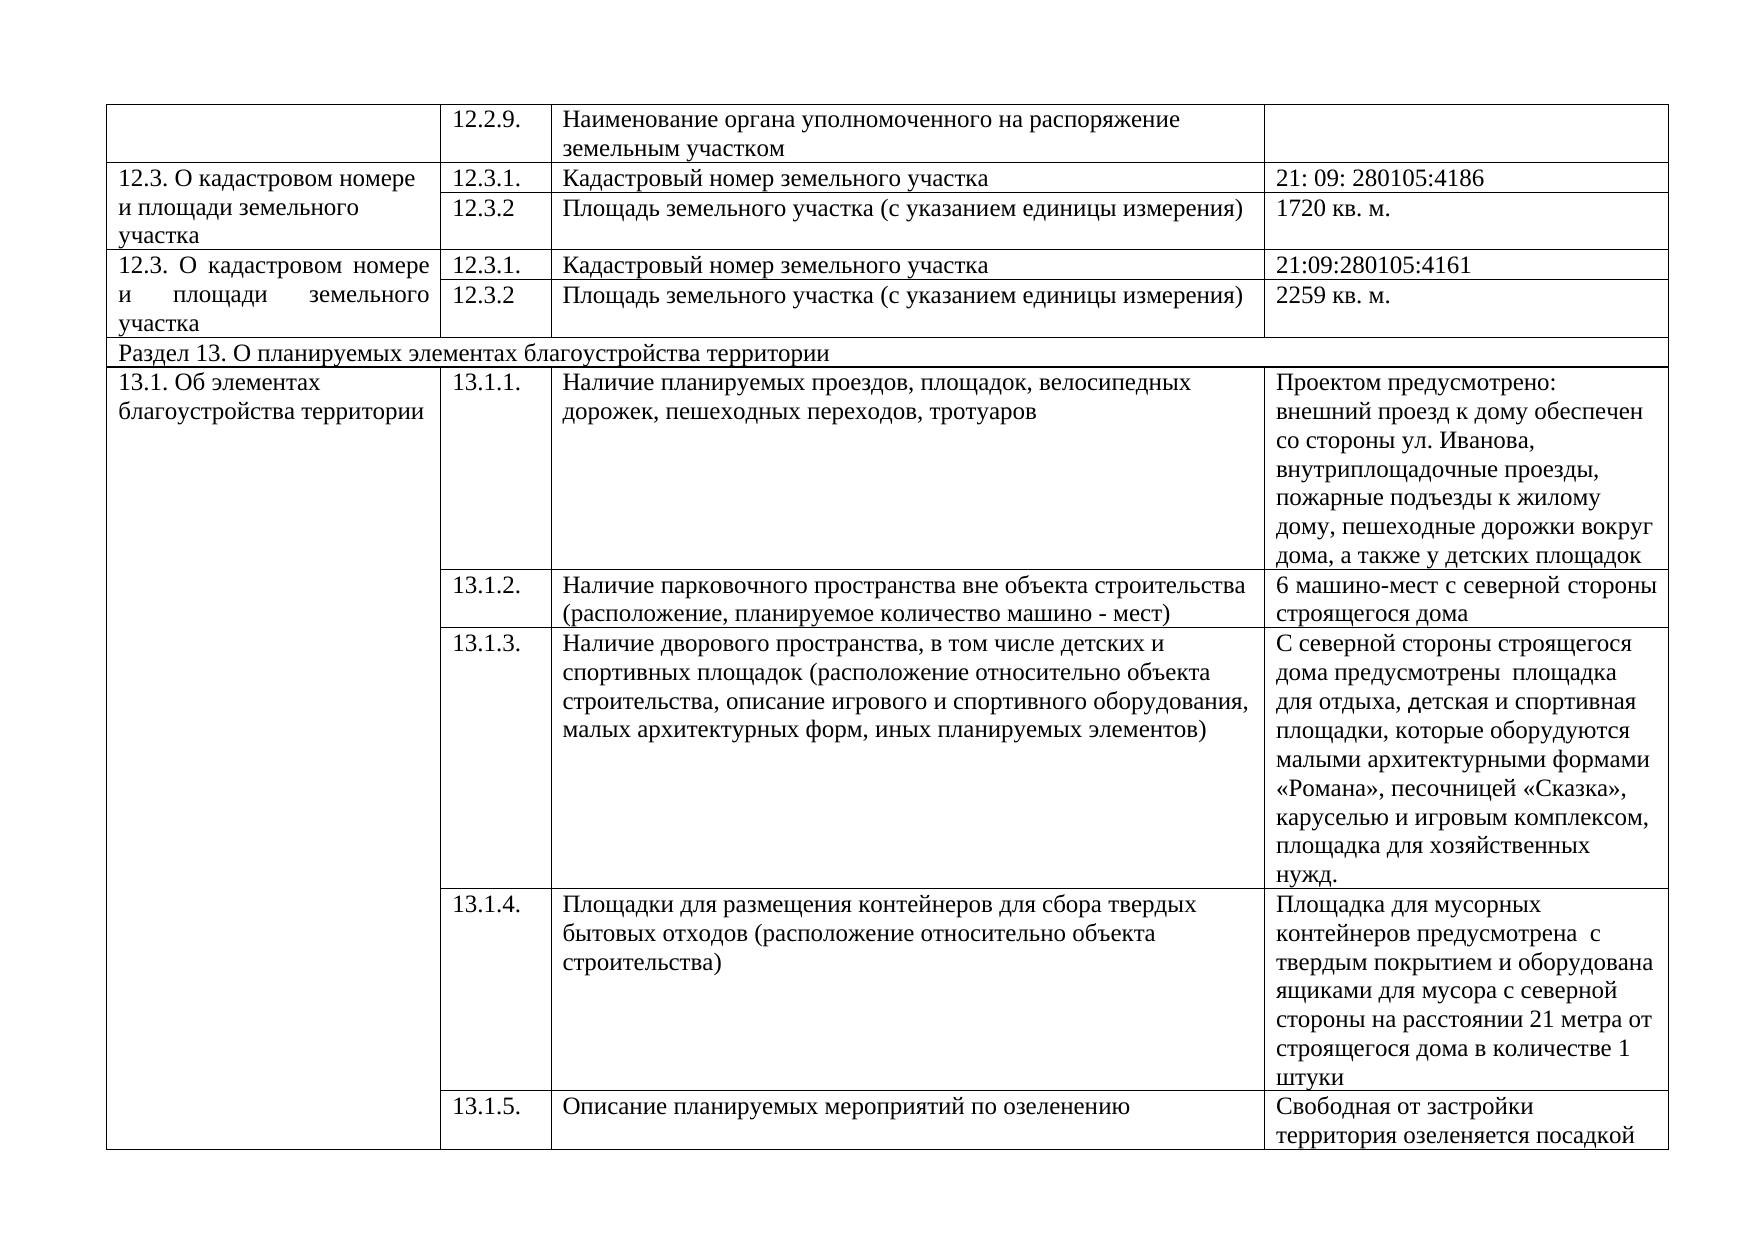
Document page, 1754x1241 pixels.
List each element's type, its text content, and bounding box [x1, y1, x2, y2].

table_cell 12.3.1. [441, 163, 551, 192]
table_cell Наименование органа уполномоченного на распоряжение земельным участком [552, 105, 1264, 162]
table_cell 12.3.2 [441, 280, 551, 337]
table_cell 13.1. Об элементах благоустройства территории [107, 368, 440, 1149]
table_cell [1265, 105, 1668, 162]
table_cell Площадь земельного участка (с указанием единицы измерения) [552, 193, 1264, 249]
table_cell 13.1.5. [441, 1091, 551, 1149]
table_cell 6 машино-мест с северной стороны строящегося дома [1265, 570, 1668, 627]
table_cell 13.1.4. [441, 889, 551, 1090]
table_cell Раздел 13. О планируемых элементах благоустройства территории [107, 338, 1668, 366]
table_cell 21:09:280105:4161 [1265, 250, 1668, 279]
table_cell 13.1.1. [441, 368, 551, 569]
table_cell 13.1.2. [441, 570, 551, 627]
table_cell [552, 1091, 1264, 1149]
table_cell 12.3.1. [441, 250, 551, 279]
table_cell 1720 кв. м. [1265, 193, 1668, 249]
table_cell Кадастровый номер земельного участка [552, 163, 1264, 192]
table_cell 21: 09: 280105:4186 [1265, 163, 1668, 192]
table_cell 2259 кв. м. [1265, 280, 1668, 337]
table_cell Кадастровый номер земельного участка [552, 250, 1264, 279]
table_cell 12.3. О кадастровом номере и площади земельного участка [107, 250, 440, 337]
table_cell 12.2.9. [441, 105, 551, 162]
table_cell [1265, 1091, 1668, 1149]
table_cell 12.3.2 [441, 193, 551, 249]
table_cell 13.1.3. [441, 628, 551, 888]
table_cell Площадь земельного участка (с указанием единицы измерения) [552, 280, 1264, 337]
table_cell С северной стороны строящегося дома предусмотрены площадка для отдыха, детская и спортивная площадки, которые оборудуются малыми архитектурными формами «Романа», песочницей «Сказка», каруселью и игровым комплексом, площадка для хозяйственных нужд. [1265, 628, 1668, 888]
table_cell Проектом предусмотрено: внешний проезд к дому обеспечен со стороны ул. Иванова, внутриплощадочные проезды, пожарные подъезды к жилому дому, пешеходные дорожки вокруг дома, а также у детских площадок [1265, 368, 1668, 569]
table_cell Наличие планируемых проездов, площадок, велосипедных дорожек, пешеходных переходов, тротуаров [552, 368, 1264, 569]
table_cell 12.3. О кадастровом номере и площади земельного участка [107, 163, 440, 249]
table_cell Площадка для мусорных контейнеров предусмотрена с твердым покрытием и оборудована ящиками для мусора с северной стороны на расстоянии 21 метра от строящегося дома в количестве 1 штуки [1265, 889, 1668, 1090]
table_cell Наличие парковочного пространства вне объекта строительства (расположение, планируемое количество машино - мест) [552, 570, 1264, 627]
table_cell Площадки для размещения контейнеров для сбора твердых бытовых отходов (расположение относительно объекта строительства) [552, 889, 1264, 1090]
table_cell Наличие дворового пространства, в том числе детских и спортивных площадок (расположение относительно объекта строительства, описание игрового и спортивного оборудования, малых архитектурных форм, иных планируемых элементов) [552, 628, 1264, 888]
